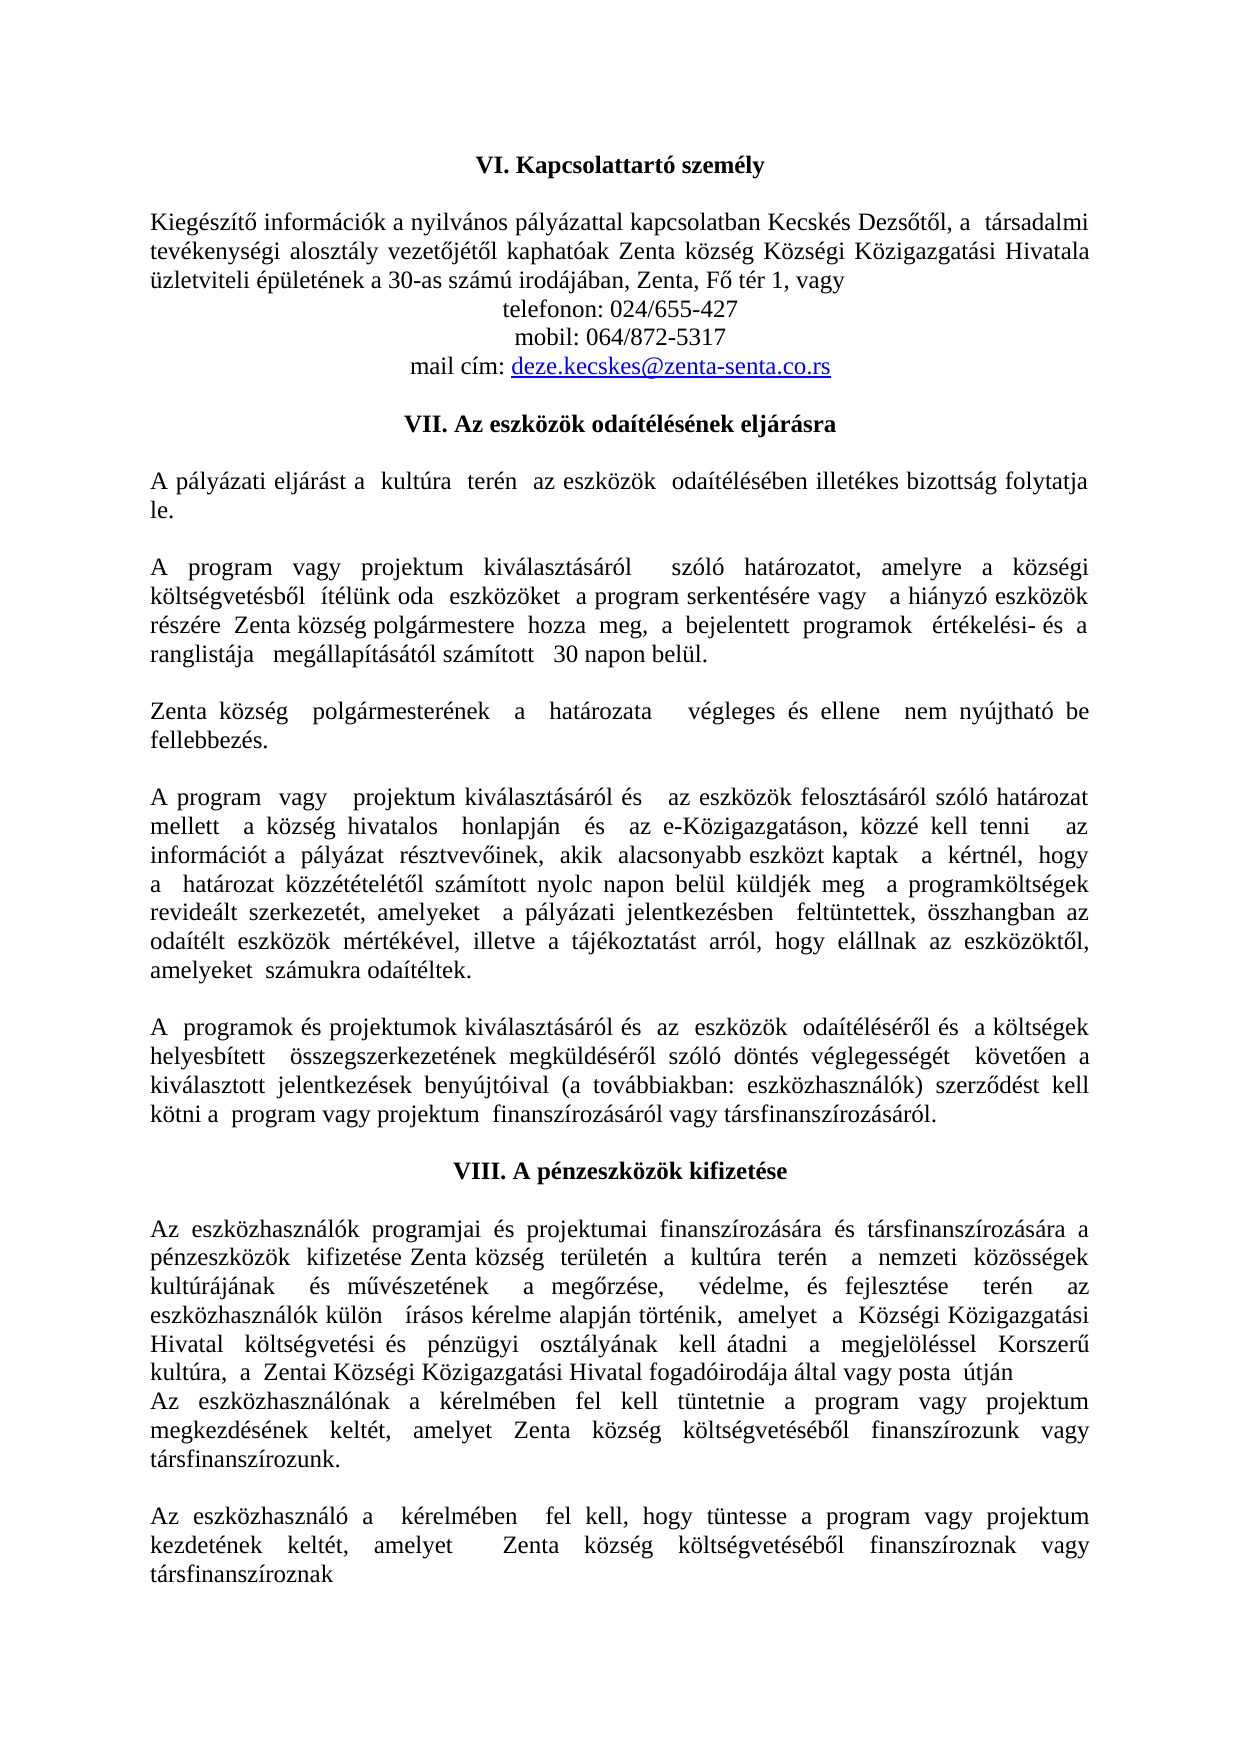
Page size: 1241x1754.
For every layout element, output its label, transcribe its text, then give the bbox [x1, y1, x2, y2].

text mail cím: deze.kecskes@zenta-senta.co.rs [150, 351, 1090, 380]
text VI. Kapcsolattartó személy [150, 150, 1090, 179]
text mobil: 064/872-5317 [150, 322, 1090, 351]
text VIII. A pénzeszközök kifizetése [150, 1156, 1090, 1185]
text A program vagy projektum kiválasztásáról és az eszközök felosztásáról szóló határozat mellett a község hivatalos honlapján és az e-Közigazgatáson, közzé kell tenni az információt a pályázat résztvevőinek, akik alacsonyabb eszközt kaptak a kértnél, hogy a határozat közzétételétől számított nyolc napon belül küldjék meg a programköltségek revideált szerkezetét, amelyeket a pályázati jelentkezésben feltüntettek, összhangban az odaítélt eszközök mértékével, illetve a tájékoztatást arról, hogy elállnak az eszközöktől, amelyeket számukra odaítéltek. [150, 782, 1090, 984]
text Kiegészítő információk a nyilvános pályázattal kapcsolatban Kecskés Dezsőtől, a társadalmi tevékenységi alosztály vezetőjétől kaphatóak Zenta község Községi Közigazgatási Hivatala üzletviteli épületének a 30-as számú irodájában, Zenta, Fő tér 1, vagy [150, 207, 1090, 294]
text A program vagy projektum kiválasztásáról szóló határozatot, amelyre a községi költségvetésből ítélünk oda eszközöket a program serkentésére vagy a hiányzó eszközök részére Zenta község polgármestere hozza meg, a bejelentett programok értékelési- és a ranglistája megállapításától számított 30 napon belül. [150, 552, 1090, 667]
text Az eszközhasználók programjai és projektumai finanszírozására és társfinanszírozására a pénzeszközök kifizetése Zenta község területén a kultúra terén a nemzeti közösségek kultúrájának és művészetének a megőrzése, védelme, és fejlesztése terén az eszközhasználók külön írásos kérelme alapján történik, amelyet a Községi Közigazgatási Hivatal költségvetési és pénzügyi osztályának kell átadni a megjelöléssel Korszerű kultúra, a Zentai Községi Közigazgatási Hivatal fogadóirodája által vagy posta útján [150, 1214, 1090, 1386]
text telefonon: 024/655-427 [150, 294, 1090, 322]
text Az eszközhasználó a kérelmében fel kell, hogy tüntesse a program vagy projektum kezdetének keltét, amelyet Zenta község költségvetéséből finanszíroznak vagy társfinanszíroznak [150, 1501, 1090, 1587]
text Zenta község polgármesterének a határozata végleges és ellene nem nyújtható be fellebbezés. [150, 696, 1090, 754]
text A pályázati eljárást a kultúra terén az eszközök odaítélésében illetékes bizottság folytatja le. [150, 466, 1090, 524]
text VII. Az eszközök odaítélésének eljárásra [150, 409, 1090, 437]
text Az eszközhasználónak a kérelmében fel kell tüntetnie a program vagy projektum megkezdésének keltét, amelyet Zenta község költségvetéséből finanszírozunk vagy társfinanszírozunk. [150, 1386, 1090, 1472]
text A programok és projektumok kiválasztásáról és az eszközök odaítéléséről és a költségek helyesbített összegszerkezetének megküldéséről szóló döntés véglegességét követően a kiválasztott jelentkezések benyújtóival (a továbbiakban: eszközhasználók) szerződést kell kötni a program vagy projektum finanszírozásáról vagy társfinanszírozásáról. [150, 1012, 1090, 1127]
